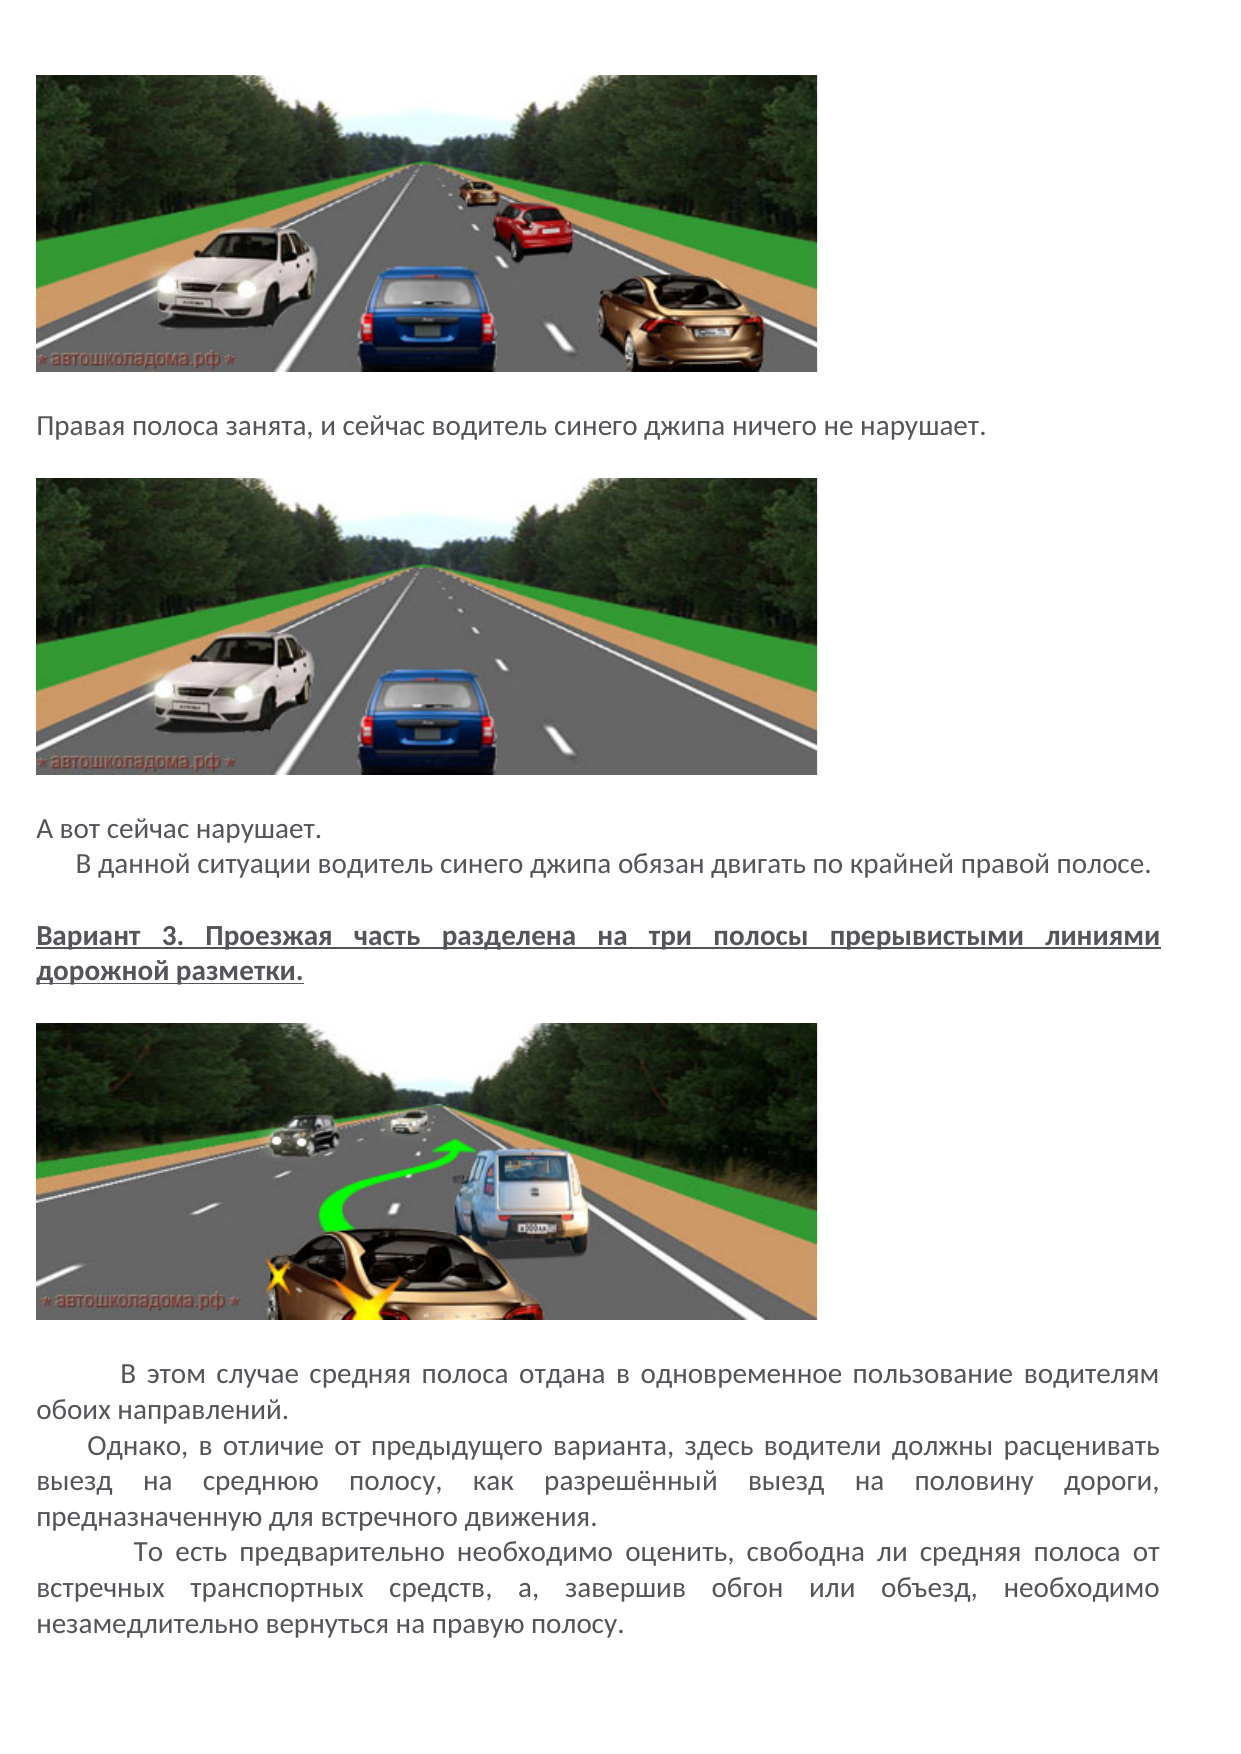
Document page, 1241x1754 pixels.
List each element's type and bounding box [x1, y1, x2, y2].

picture [36, 1023, 818, 1320]
picture [36, 478, 818, 775]
picture [36, 75, 818, 372]
